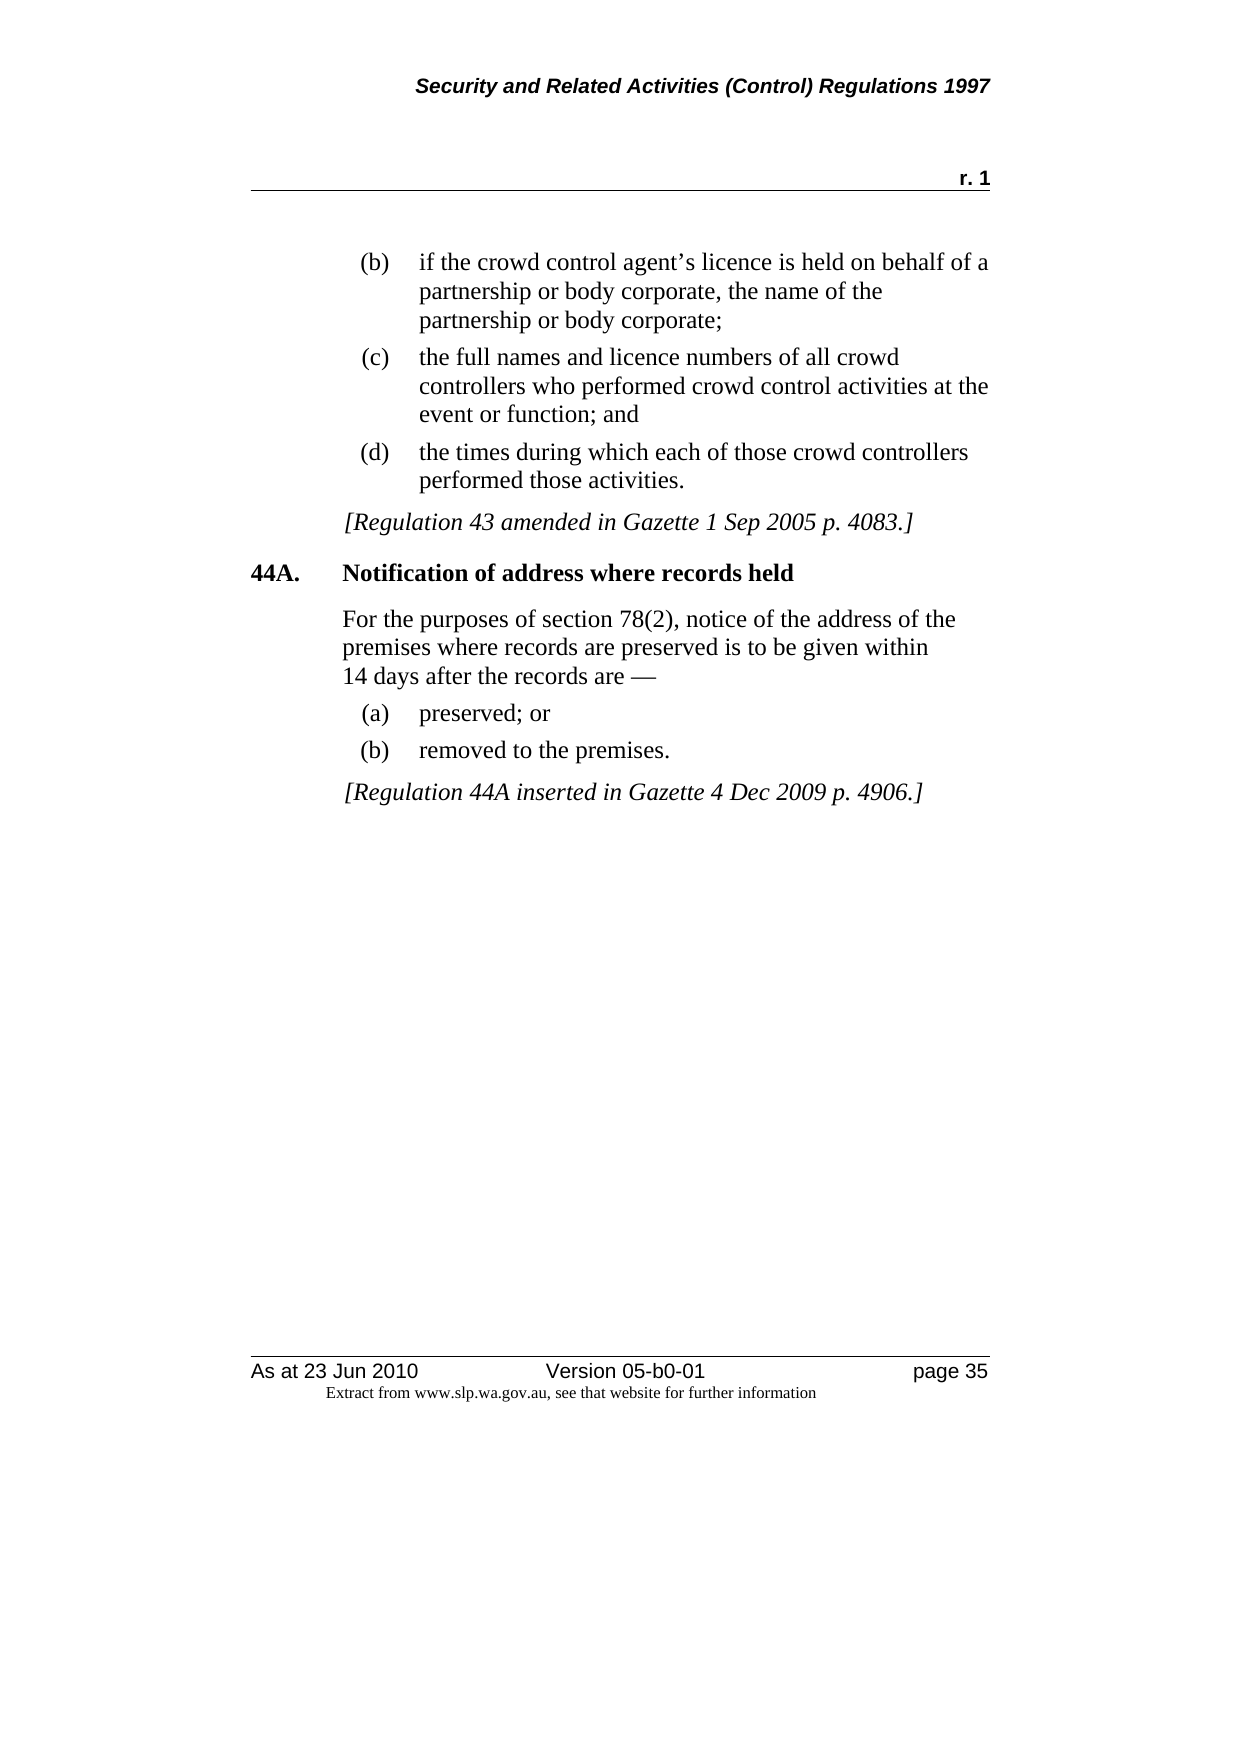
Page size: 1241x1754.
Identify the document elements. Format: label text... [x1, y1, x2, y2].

text [Regulation 44A inserted in Gazette 4 Dec 2009 p. 4906.] [251, 777, 990, 805]
text (b) if the crowd control agent’s licence is held on behalf of a partnership or body corporate, the name of the partnership or body corporate; [251, 247, 990, 334]
text (c) the full names and licence numbers of all crowd controllers who performed crowd control activities at the event or function; and [251, 342, 990, 428]
text [Regulation 43 amended in Gazette 1 Sep 2005 p. 4083.] [251, 507, 990, 535]
text (d) the times during which each of those crowd controllers performed those activities. [251, 437, 990, 494]
text For the purposes of section 78(2), notice of the address of the premises where records are preserved is to be given within 14 days after the records are — [251, 604, 990, 690]
subtitle 44A. Notification of address where records held [251, 558, 990, 587]
text (b) removed to the premises. [251, 735, 990, 764]
text (a) preserved; or [251, 698, 990, 727]
